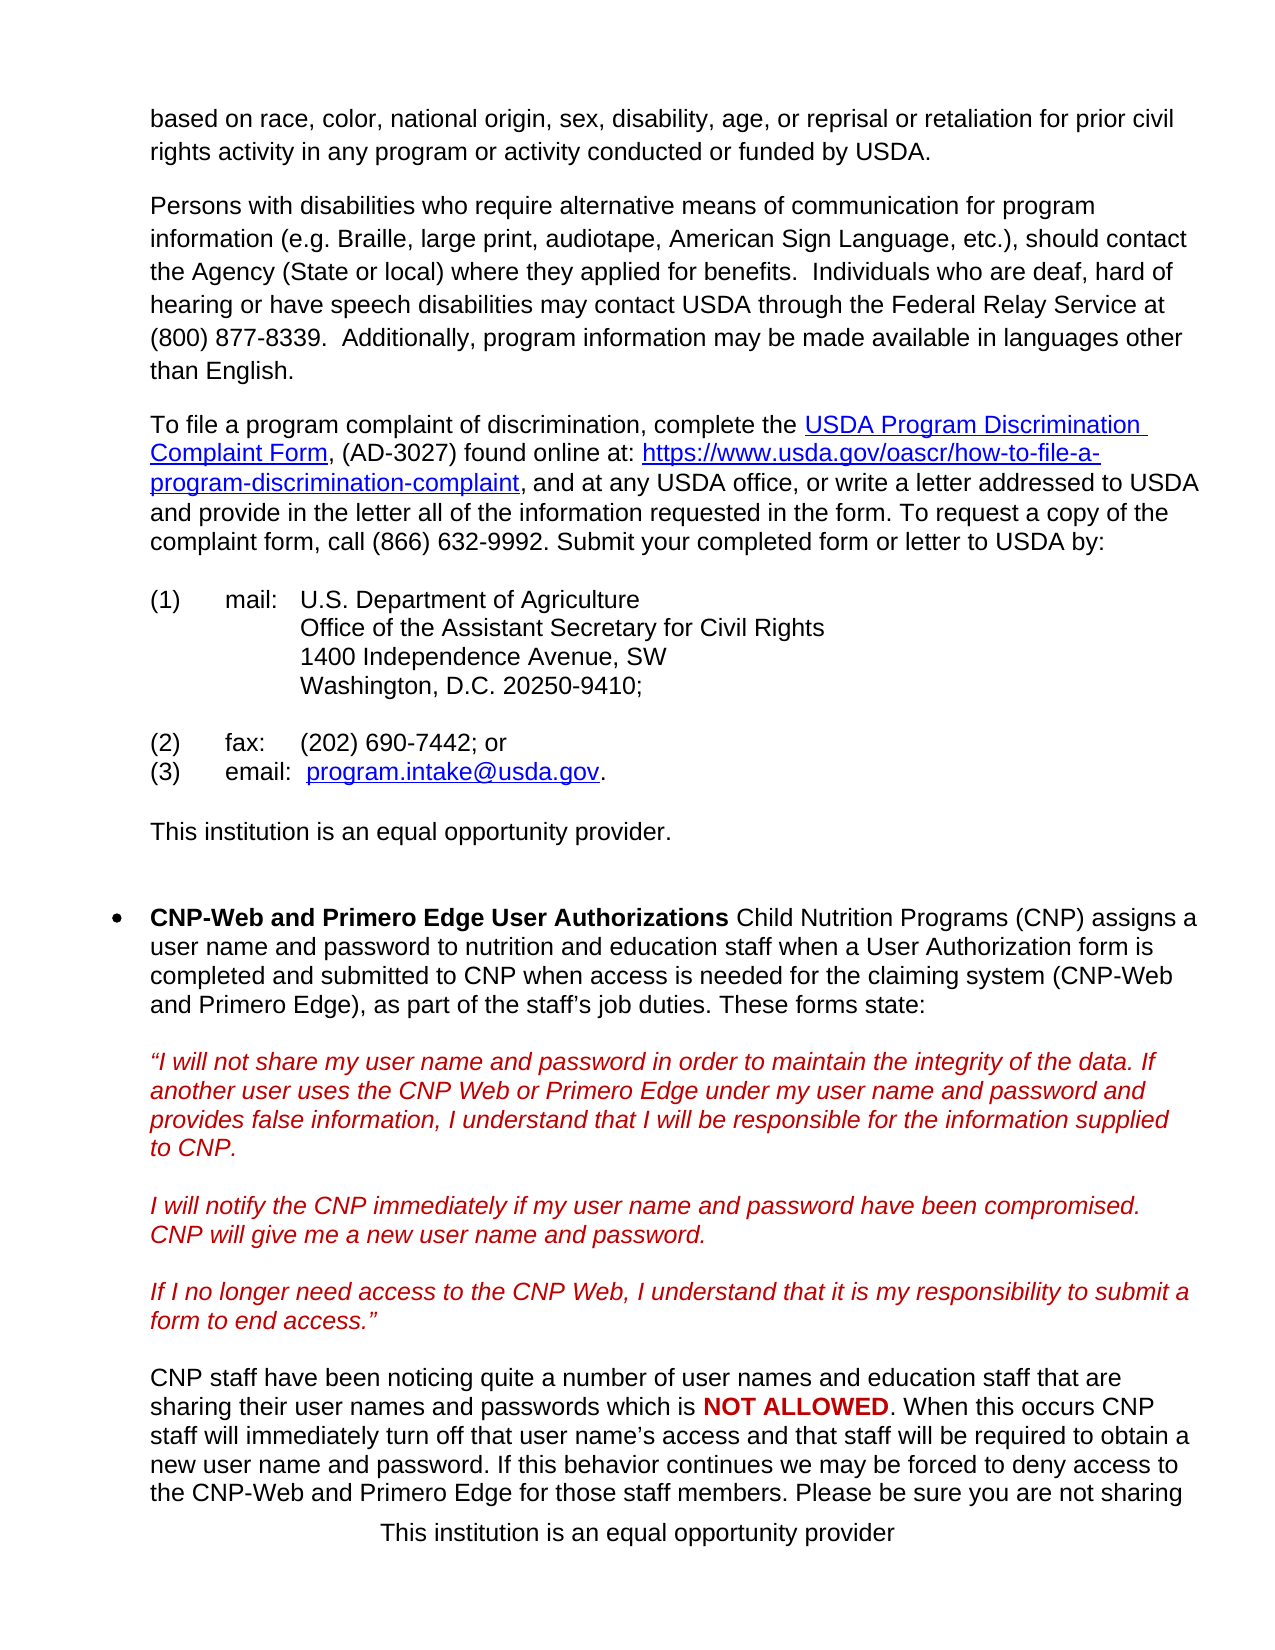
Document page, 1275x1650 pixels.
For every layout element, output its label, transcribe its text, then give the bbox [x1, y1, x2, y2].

list 1400 Independence Avenue, SW [150, 642, 1200, 671]
list If I no longer need access to the CNP Web, I understand that it is my responsibility to submit a form to end access.” [150, 1277, 1200, 1335]
list Office of the Assistant Secretary for Civil Rights [150, 613, 1200, 642]
text Persons with disabilities who require alternative means of communication for program information (e.g. Braille, large print, audiotape, American Sign Language, etc.), should contact the Agency (State or local) where they applied for benefits. Individuals who are deaf, hard of hearing or have speech disabilities may contact USDA through the Federal Relay Service at (800) 877-8339. Additionally, program information may be made available in languages other than English. [150, 191, 1200, 384]
list (3) email: program.intake@usda.gov. [150, 757, 1200, 786]
list To file a program complaint of discrimination, complete the USDA Program Discrimination Complaint Form, (AD-3027) found online at: https://www.usda.gov/oascr/how-to-file-a-program-discrimination-complaint, and at any USDA office, or write a letter addressed to USDA and provide in the letter all of the information requested in the form. To request a copy of the complaint form, call (866) 632-9992. Submit your completed form or letter to USDA by: [150, 409, 1200, 556]
list I will notify the CNP immediately if my user name and password have been compromised. CNP will give me a new user name and password. [150, 1191, 1200, 1248]
list “I will not share my user name and password in order to maintain the integrity of the data. If another user uses the CNP Web or Primero Edge under my user name and password and provides false information, I understand that I will be responsible for the information supplied to CNP. [150, 1047, 1200, 1162]
list CNP-Web and Primero Edge User Authorizations Child Nutrition Programs (CNP) assigns a user name and password to nutrition and education staff when a User Authorization form is completed and submitted to CNP when access is needed for the claiming system (CNP-Web and Primero Edge), as part of the staff’s job duties. These forms state: [112, 903, 1200, 1018]
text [150, 104, 1200, 166]
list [150, 1363, 1200, 1507]
list (2) fax: (202) 690-7442; or [150, 728, 1200, 757]
list (1) mail: U.S. Department of Agriculture [150, 584, 1200, 613]
list Washington, D.C. 20250-9410; [150, 671, 1200, 699]
list This institution is an equal opportunity provider. [150, 817, 1200, 846]
